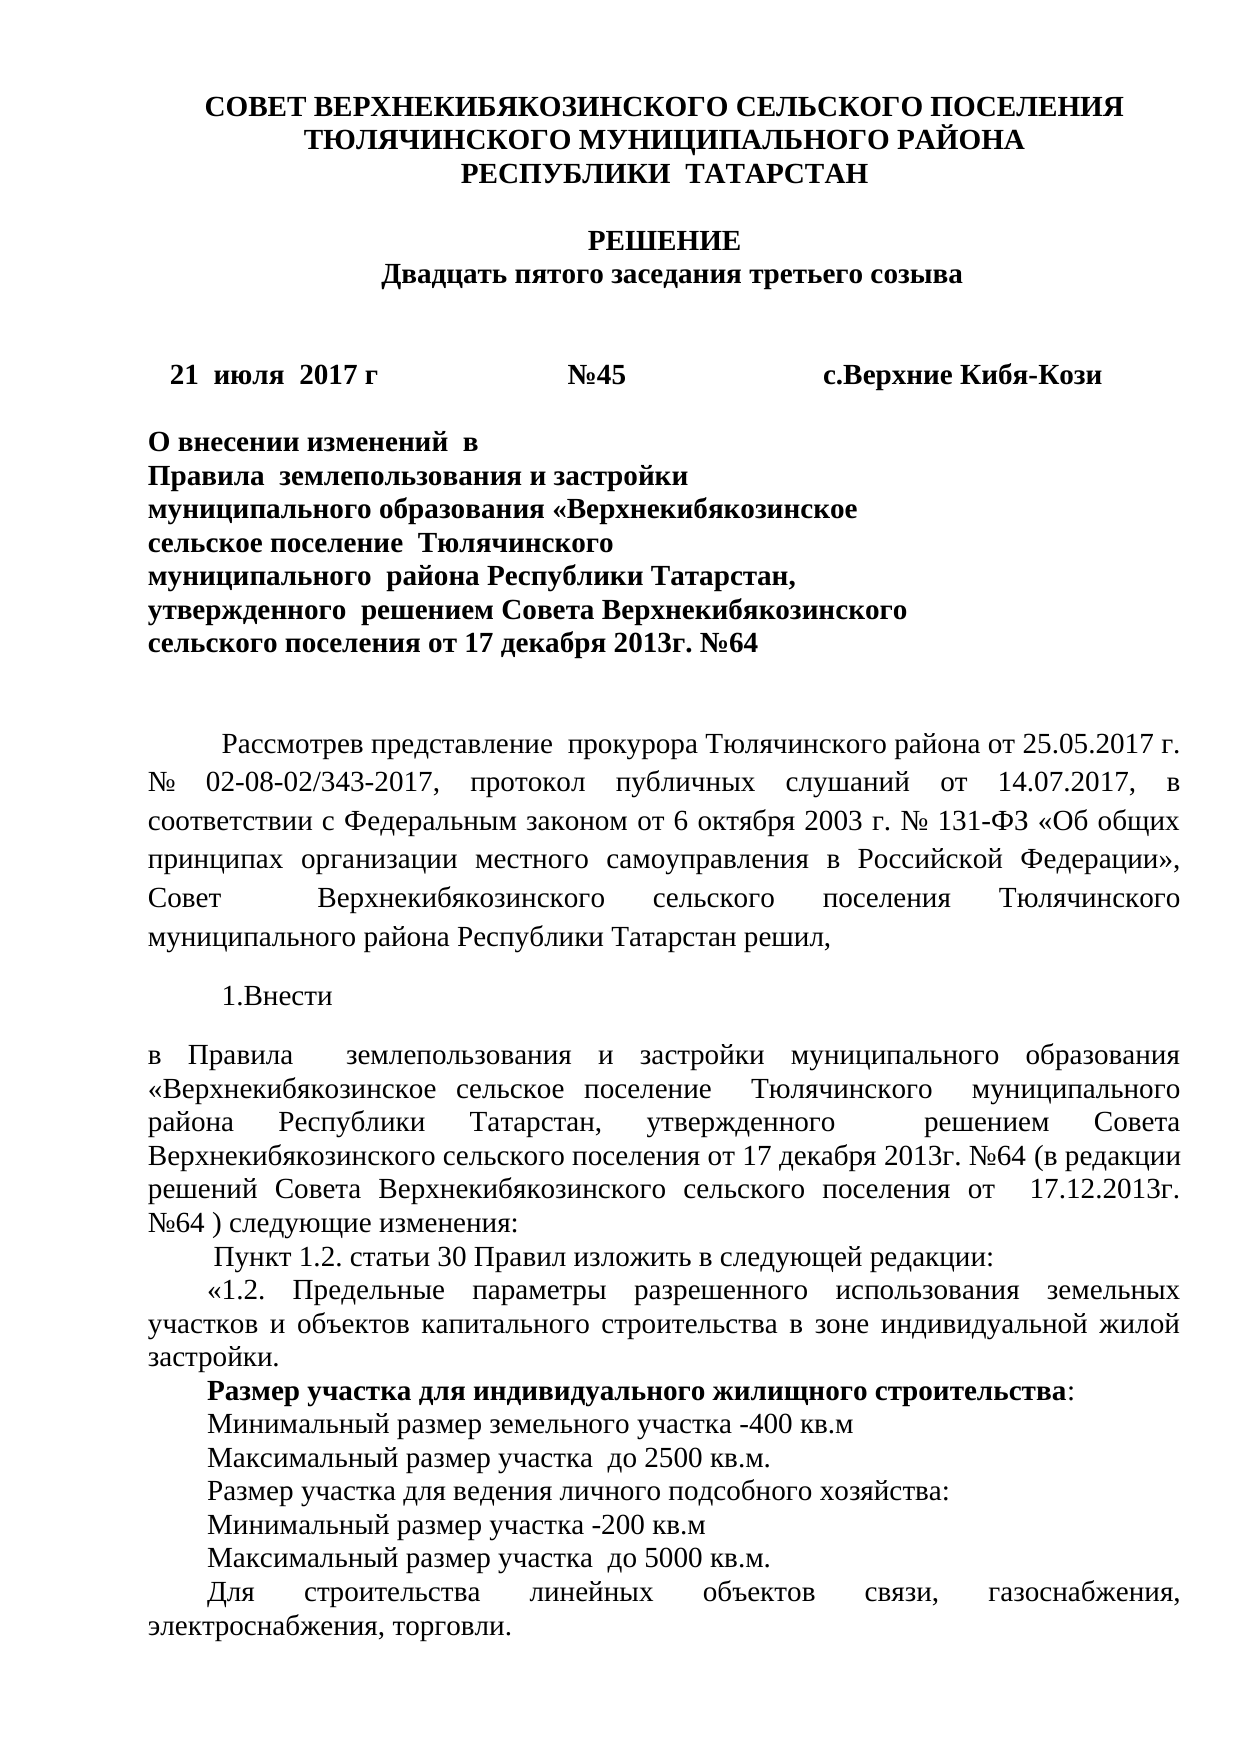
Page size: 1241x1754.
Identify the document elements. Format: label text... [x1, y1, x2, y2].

text Максимальный размер участка до 5000 кв.м. [148, 1541, 1181, 1574]
text Минимальный размер участка -200 кв.м [148, 1507, 1181, 1541]
text СОВЕТ ВЕРХНЕКИБЯКОЗИНСКОГО СЕЛЬСКОГО ПОСЕЛЕНИЯ [148, 89, 1181, 122]
text муниципального образования «Верхнекибякозинское [148, 491, 1181, 525]
text 21 июля 2017 г №45 с.Верхние Кибя-Кози [148, 357, 1181, 391]
text Для строительства линейных объектов связи, газоснабжения, электроснабжения, торговли. [148, 1574, 1181, 1641]
text «1.2. Предельные параметры разрешенного использования земельных участков и объектов капитального строительства в зоне индивидуальной жилой застройки. [148, 1272, 1181, 1373]
text Максимальный размер участка до 2500 кв.м. [148, 1440, 1181, 1473]
text РЕСПУБЛИКИ ТАТАРСТАН [148, 156, 1181, 189]
text 1.Внести [148, 978, 1181, 1012]
text Минимальный размер земельного участка -400 кв.м [148, 1406, 1181, 1440]
text Рассмотрев представление прокурора Тюлячинского района от 25.05.2017 г. № 02-08-02/343-2017, протокол публичных слушаний от 14.07.2017, в соответствии с Федеральным законом от 6 октября 2003 г. № 131-ФЗ «Об общих принципах организации местного самоуправления в Российской Федерации», Совет Верхнекибякозинского сельского поселения Тюлячинского муниципального района Республики Татарстан решил, [148, 726, 1181, 952]
text утвержденного решением Совета Верхнекибякозинского [148, 592, 1181, 625]
text в Правила землепользования и застройки муниципального образования «Верхнекибякозинское сельское поселение Тюлячинского муниципального района Республики Татарстан, утвержденного решением Совета Верхнекибякозинского сельского поселения от 17 декабря 2013г. №64 (в редакции решений Совета Верхнекибякозинского сельского поселения от 17.12.2013г.№64 ) следующие изменения: [148, 1037, 1181, 1239]
text РЕШЕНИЕ [148, 223, 1181, 256]
text Размер участка для ведения личного подсобного хозяйства: [148, 1473, 1181, 1507]
text Правила землепользования и застройки [148, 458, 1181, 491]
text муниципального района Республики Татарстан, [148, 558, 1181, 592]
text О внесении изменений в [148, 424, 1181, 458]
text Двадцать пятого заседания третьего созыва [148, 256, 1181, 290]
text Пункт 1.2. статьи 30 Правил изложить в следующей редакции: [148, 1239, 1181, 1272]
text ТЮЛЯЧИНСКОГО МУНИЦИПАЛЬНОГО РАЙОНА [148, 122, 1181, 156]
text сельского поселения от 17 декабря 2013г. №64 [148, 625, 1181, 659]
text сельское поселение Тюлячинского [148, 525, 1181, 558]
text Размер участка для индивидуального жилищного строительства: [148, 1373, 1181, 1406]
